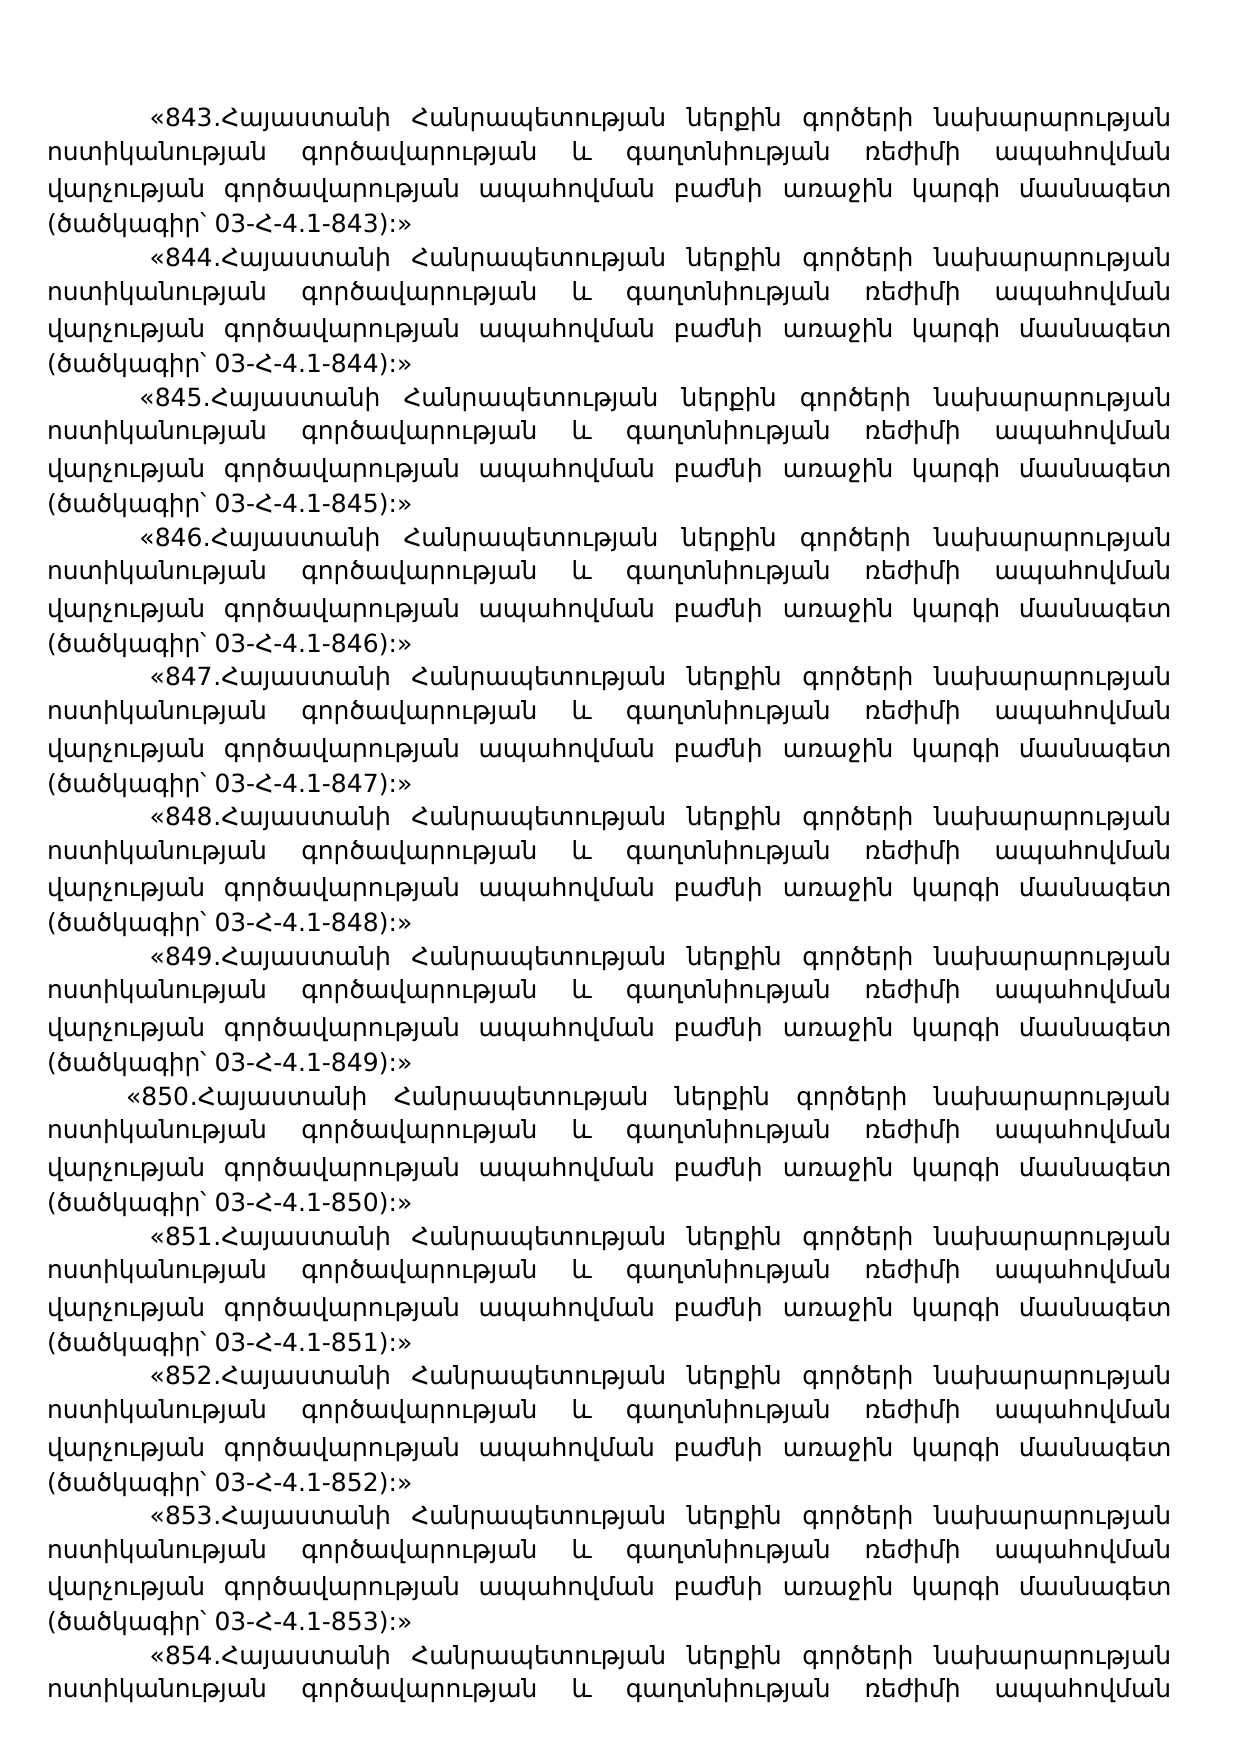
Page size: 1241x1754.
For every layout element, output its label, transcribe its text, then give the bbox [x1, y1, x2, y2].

text «852․Հայաստանի Հանրապետության ներքին գործերի նախարարության ոստիկանության գործավարության և գաղտնիության ռեժիմի ապահովման վարչության գործավարության ապահովման բաժնի առաջին կարգի մասնագետ (ծածկագիր՝ 03-Հ-4.1-852):» [47, 1361, 1172, 1497]
text «850․Հայաստանի Հանրապետության ներքին գործերի նախարարության ոստիկանության գործավարության և գաղտնիության ռեժիմի ապահովման վարչության գործավարության ապահովման բաժնի առաջին կարգի մասնագետ (ծածկագիր՝ 03-Հ-4.1-850):» [47, 1082, 1172, 1217]
text «847․Հայաստանի Հանրապետության ներքին գործերի նախարարության ոստիկանության գործավարության և գաղտնիության ռեժիմի ապահովման վարչության գործավարության ապահովման բաժնի առաջին կարգի մասնագետ (ծածկագիր՝ 03-Հ-4.1-847):» [47, 662, 1172, 798]
text «848․Հայաստանի Հանրապետության ներքին գործերի նախարարության ոստիկանության գործավարության և գաղտնիության ռեժիմի ապահովման վարչության գործավարության ապահովման բաժնի առաջին կարգի մասնագետ (ծածկագիր՝ 03-Հ-4.1-848):» [47, 802, 1172, 938]
text «851․Հայաստանի Հանրապետության ներքին գործերի նախարարության ոստիկանության գործավարության և գաղտնիության ռեժիմի ապահովման վարչության գործավարության ապահովման բաժնի առաջին կարգի մասնագետ (ծածկագիր՝ 03-Հ-4.1-851):» [47, 1222, 1172, 1357]
text «843․Հայաստանի Հանրապետության ներքին գործերի նախարարության ոստիկանության գործավարության և գաղտնիության ռեժիմի ապահովման վարչության գործավարության ապահովման բաժնի առաջին կարգի մասնագետ (ծածկագիր՝ 03-Հ-4.1-843):» [47, 103, 1172, 239]
text «845․Հայաստանի Հանրապետության ներքին գործերի նախարարության ոստիկանության գործավարության և գաղտնիության ռեժիմի ապահովման վարչության գործավարության ապահովման բաժնի առաջին կարգի մասնագետ (ծածկագիր՝ 03-Հ-4.1-845):» [47, 383, 1172, 518]
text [47, 1641, 1172, 1704]
text «853․Հայաստանի Հանրապետության ներքին գործերի նախարարության ոստիկանության գործավարության և գաղտնիության ռեժիմի ապահովման վարչության գործավարության ապահովման բաժնի առաջին կարգի մասնագետ (ծածկագիր՝ 03-Հ-4.1-853):» [47, 1501, 1172, 1637]
text «844․Հայաստանի Հանրապետության ներքին գործերի նախարարության ոստիկանության գործավարության և գաղտնիության ռեժիմի ապահովման վարչության գործավարության ապահովման բաժնի առաջին կարգի մասնագետ (ծածկագիր՝ 03-Հ-4.1-844):» [47, 243, 1172, 378]
text «849․Հայաստանի Հանրապետության ներքին գործերի նախարարության ոստիկանության գործավարության և գաղտնիության ռեժիմի ապահովման վարչության գործավարության ապահովման բաժնի առաջին կարգի մասնագետ (ծածկագիր՝ 03-Հ-4.1-849):» [47, 942, 1172, 1077]
text «846․Հայաստանի Հանրապետության ներքին գործերի նախարարության ոստիկանության գործավարության և գաղտնիության ռեժիմի ապահովման վարչության գործավարության ապահովման բաժնի առաջին կարգի մասնագետ (ծածկագիր՝ 03-Հ-4.1-846):» [47, 523, 1172, 658]
